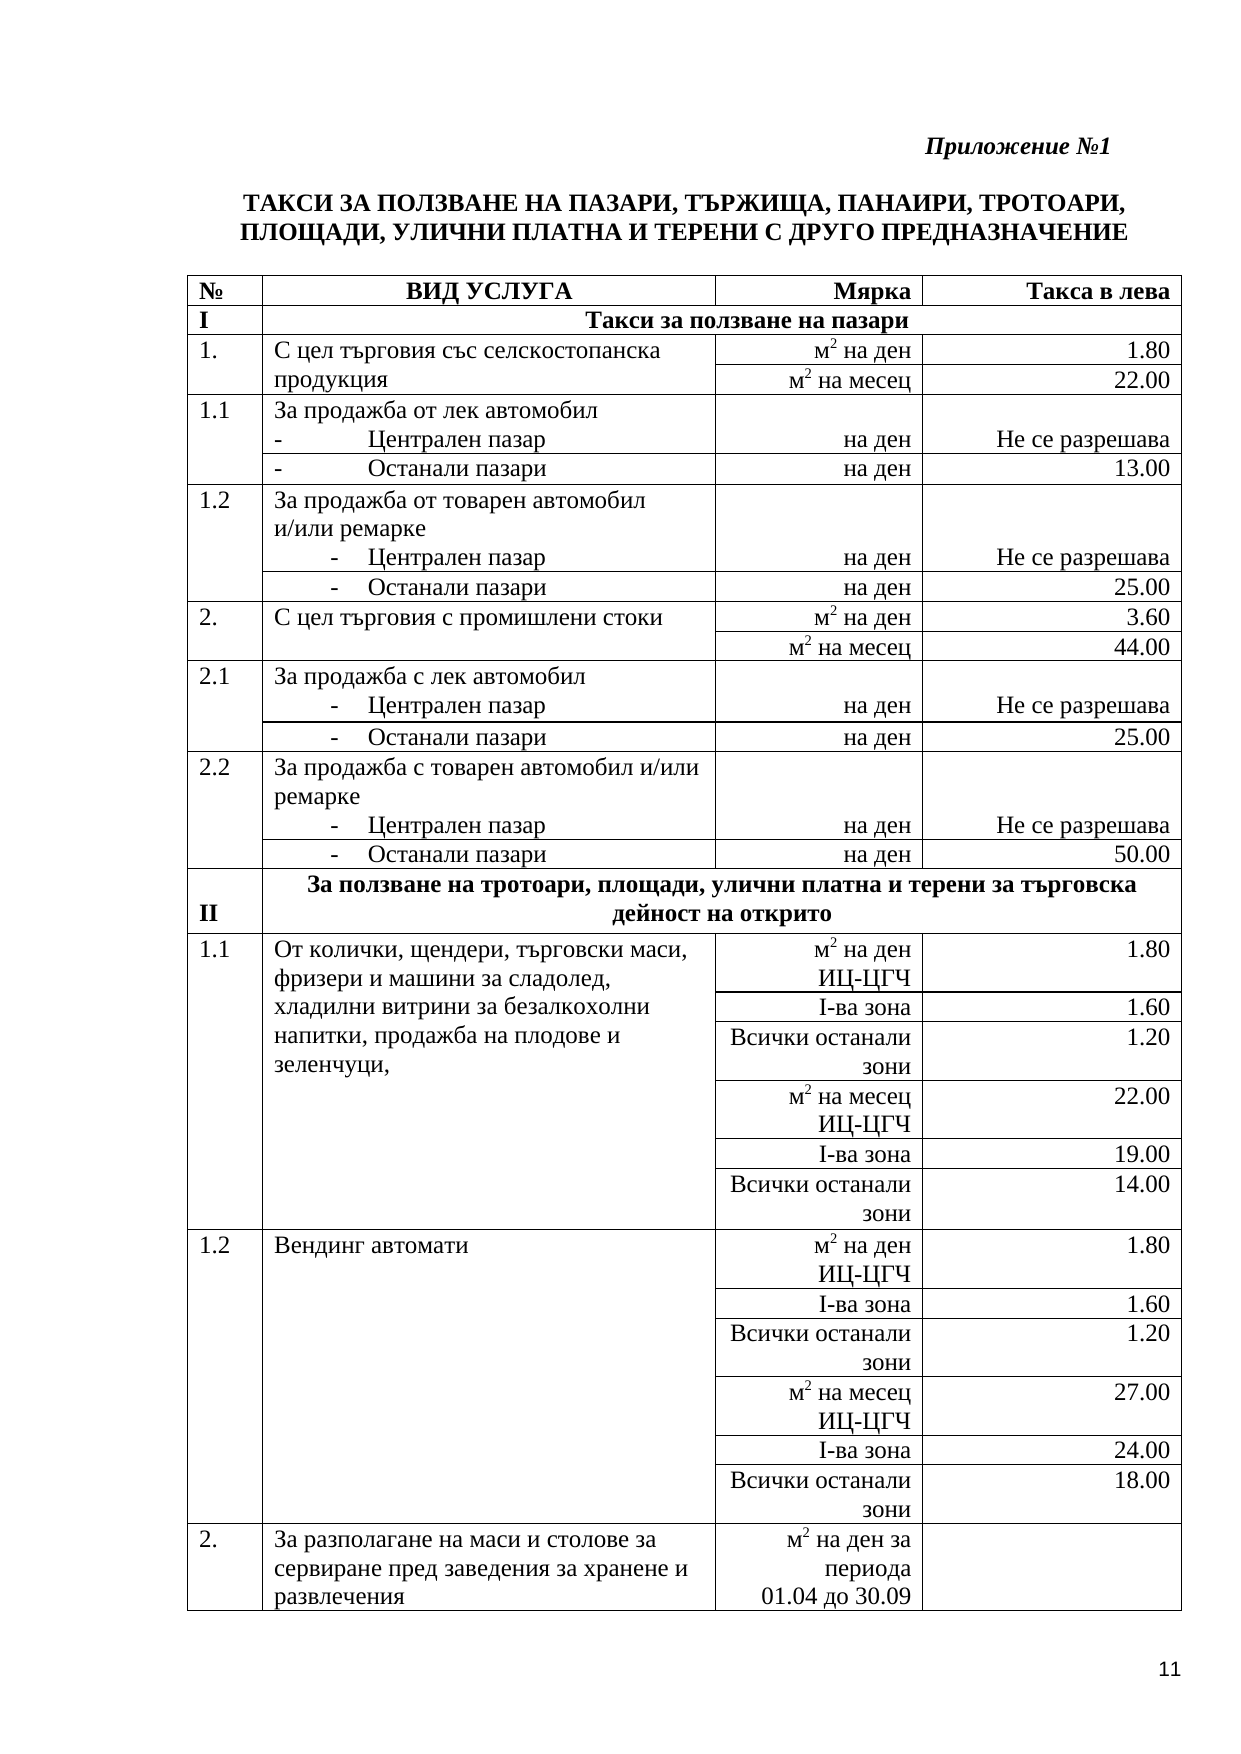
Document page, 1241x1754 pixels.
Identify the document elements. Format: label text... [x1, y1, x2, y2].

table_cell на ден [716, 485, 922, 571]
table_cell на ден [716, 395, 922, 452]
table_cell 2.1 [188, 661, 262, 751]
table_cell С цел търговия с промишлени стоки [263, 602, 715, 660]
table_cell 27.00 [923, 1377, 1181, 1434]
table_header № [188, 276, 262, 304]
table_cell 1. [188, 335, 262, 394]
table_cell 50.00 [923, 840, 1181, 868]
table_cell м2 на месец ИЦ-ЦГЧ [716, 1081, 922, 1138]
table_cell м2 на месец [716, 365, 922, 394]
table_cell м2 на ден ИЦ-ЦГЧ [716, 1230, 922, 1288]
table_cell I-ва зона [716, 1289, 922, 1317]
table_cell 1.80 [923, 1230, 1181, 1288]
table_cell м2 на месец ИЦ-ЦГЧ [716, 1377, 922, 1434]
table_cell 22.00 [923, 1081, 1181, 1138]
table_cell 2. [188, 1524, 262, 1610]
table_cell II [188, 869, 262, 933]
table_cell м2 на ден [716, 335, 922, 364]
table_cell на ден [716, 572, 922, 601]
table_cell I-ва зона [716, 993, 922, 1021]
table_cell 1.20 [923, 1319, 1181, 1376]
table_cell I [188, 306, 262, 334]
table_cell 1.1 [188, 395, 262, 484]
table_cell Всички останали зони [716, 1022, 922, 1080]
table_cell 22.00 [923, 365, 1181, 394]
table_cell 44.00 [923, 632, 1181, 660]
table_cell Останали пазари [263, 454, 715, 484]
text Приложение №1 [187, 131, 1181, 160]
table_cell Не се разрешава [923, 395, 1181, 452]
table_cell 25.00 [923, 572, 1181, 601]
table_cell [263, 1524, 715, 1610]
table_cell на ден [716, 454, 922, 484]
table_cell За продажба от лек автомобил Централен пазар [263, 395, 715, 452]
table_cell За продажба с товарен автомобил и/или ремарке Централен пазар [263, 752, 715, 838]
table_cell на ден [716, 661, 922, 721]
table_cell I-ва зона [716, 1139, 922, 1168]
table_header ВИД УСЛУГА [263, 276, 715, 304]
table_cell Всички останали зони [716, 1465, 922, 1523]
table_cell Останали пазари [263, 723, 715, 751]
table_cell За продажба от товарен автомобил и/или ремарке Централен пазар [263, 485, 715, 571]
table_cell 2.2 [188, 752, 262, 868]
table_cell [923, 1524, 1181, 1610]
table_cell Такси за ползване на пазари [263, 306, 1181, 334]
table_cell 19.00 [923, 1139, 1181, 1168]
table_cell Не се разрешава [923, 752, 1181, 838]
table_cell 3.60 [923, 602, 1181, 631]
table_cell Не се разрешава [923, 661, 1181, 721]
table_cell м2 на ден за периода 01.04 до 30.09 [716, 1524, 922, 1610]
text Такси за ползване на пазари, тържища, панаири, тротоари, [187, 188, 1181, 217]
table_cell Всички останали зони [716, 1169, 922, 1229]
table_cell 13.00 [923, 454, 1181, 484]
table_cell 1.2 [188, 485, 262, 601]
table_cell м2 на месец [716, 632, 922, 660]
table_cell 1.2 [188, 1230, 262, 1523]
table_cell на ден [716, 723, 922, 751]
table_cell 14.00 [923, 1169, 1181, 1229]
table_cell Останали пазари [263, 572, 715, 601]
table_cell I-ва зона [716, 1436, 922, 1464]
table_cell 1.80 [923, 335, 1181, 364]
table_cell 24.00 [923, 1436, 1181, 1464]
table_cell Не се разрешава [923, 485, 1181, 571]
table_cell м2 на ден ИЦ-ЦГЧ [716, 934, 922, 991]
table_cell Вендинг автомати [263, 1230, 715, 1523]
table_cell 1.20 [923, 1022, 1181, 1080]
table_cell 25.00 [923, 723, 1181, 751]
table_cell С цел търговия със селскостопанска продукция [263, 335, 715, 394]
table_cell 1.60 [923, 1289, 1181, 1317]
table_cell 18.00 [923, 1465, 1181, 1523]
table_cell За продажба с лек автомобил Централен пазар [263, 661, 715, 721]
table_cell Всички останали зони [716, 1319, 922, 1376]
table_cell на ден [716, 840, 922, 868]
table_header Мярка [716, 276, 922, 304]
table_cell За ползване на тротоари, площади, улични платна и терени за търговска дейност на открито [263, 869, 1181, 933]
table_cell От колички, щендери, търговски маси, фризери и машини за сладолед, хладилни витрини за безалкохолни напитки, продажба на плодове и зеленчуци, [263, 934, 715, 1229]
table_cell 1.60 [923, 993, 1181, 1021]
table_cell 2. [188, 602, 262, 660]
text площади, улични платна и терени с друго предназначение [187, 217, 1181, 246]
table_cell Останали пазари [263, 840, 715, 868]
table_header Такса в лева [923, 276, 1181, 304]
table_cell 1.1 [188, 934, 262, 1229]
table_cell на ден [716, 752, 922, 838]
table_cell 1.80 [923, 934, 1181, 991]
table_cell м2 на ден [716, 602, 922, 631]
